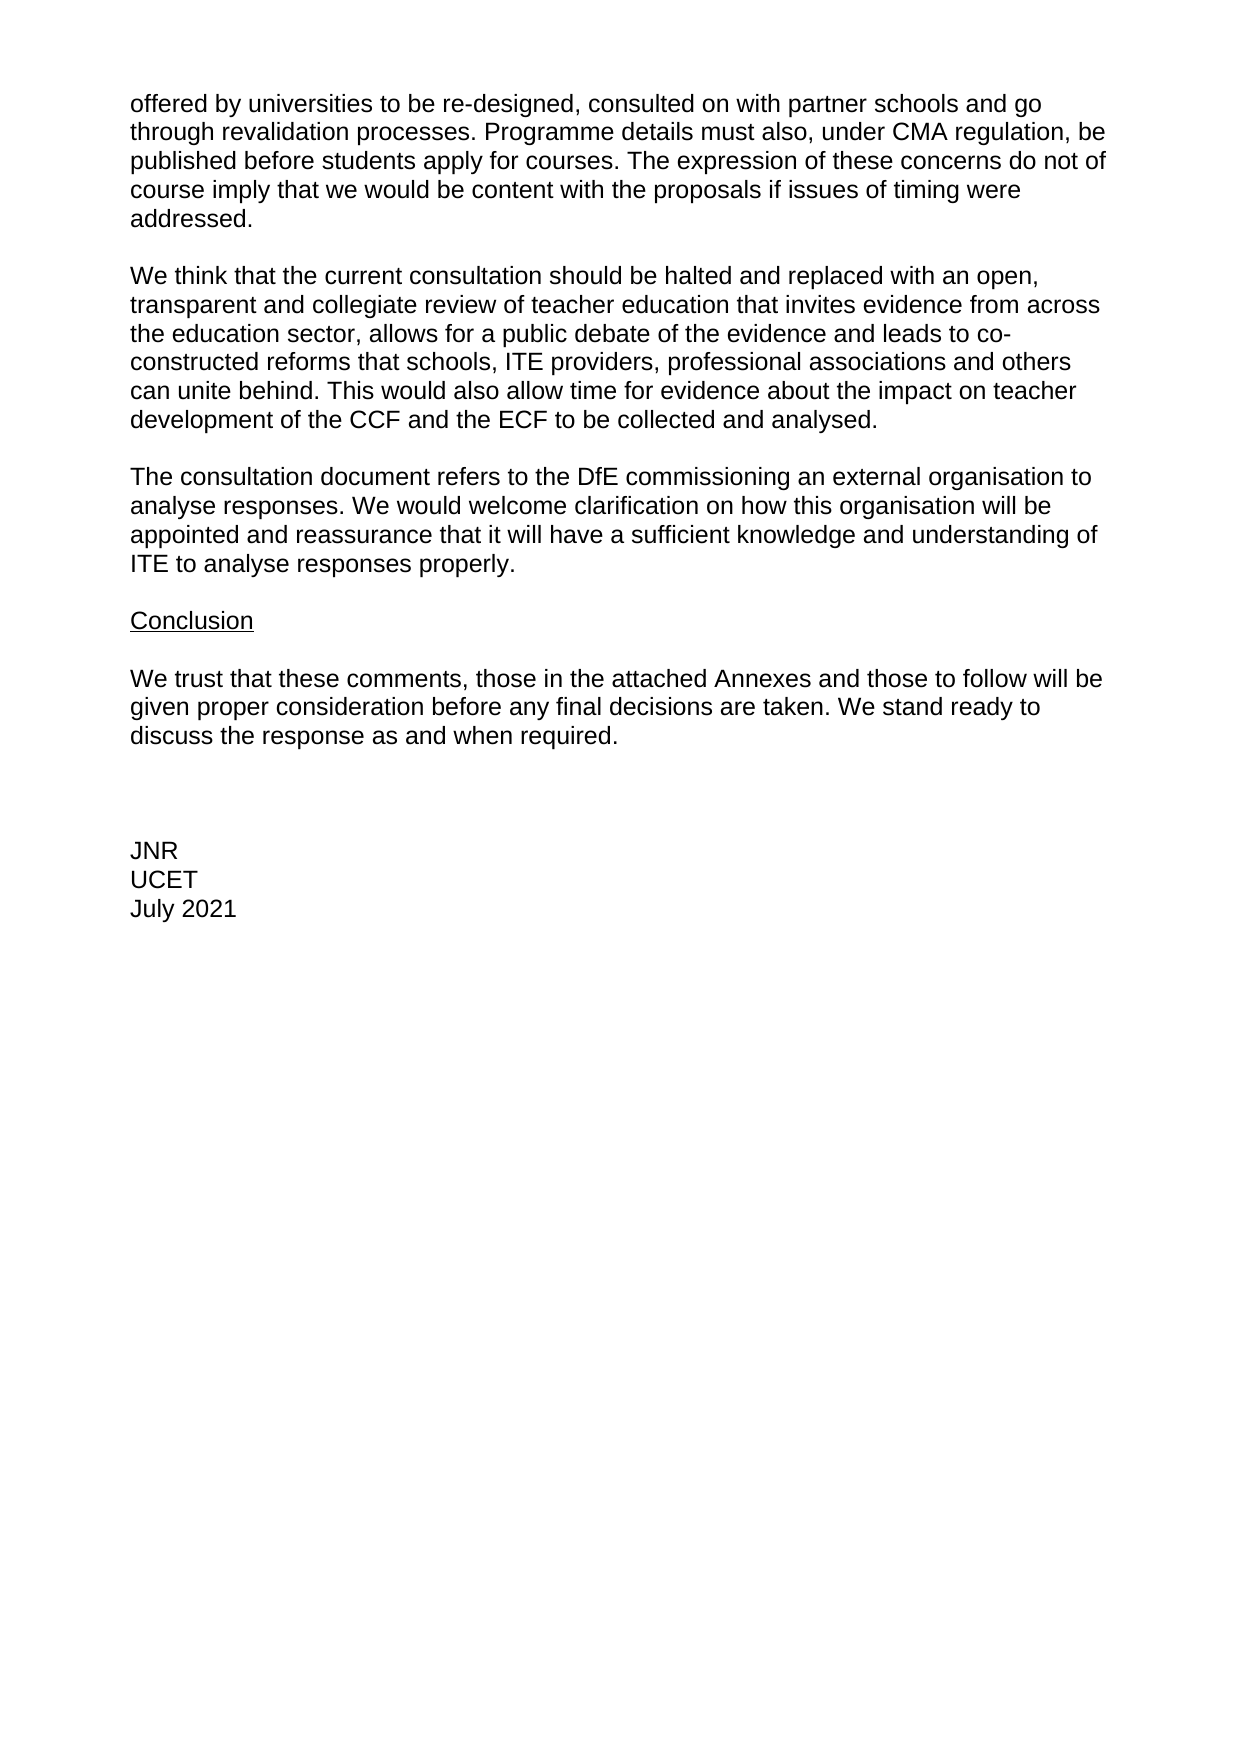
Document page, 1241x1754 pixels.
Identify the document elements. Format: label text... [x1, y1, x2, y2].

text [130, 89, 1110, 232]
text The consultation document refers to the DfE commissioning an external organisation to analyse responses. We would welcome clarification on how this organisation will be appointed and reassurance that it will have a sufficient knowledge and understanding of ITE to analyse responses properly. [130, 462, 1110, 577]
text July 2021 [130, 894, 1110, 922]
text UCET [130, 865, 1110, 894]
text Conclusion [130, 606, 1110, 635]
text JNR [130, 836, 1110, 865]
text We trust that these comments, those in the attached Annexes and those to follow will be given proper consideration before any final decisions are taken. We stand ready to discuss the response as and when required. [130, 664, 1110, 750]
text We think that the current consultation should be halted and replaced with an open, transparent and collegiate review of teacher education that invites evidence from across the education sector, allows for a public debate of the evidence and leads to co-constructed reforms that schools, ITE providers, professional associations and others can unite behind. This would also allow time for evidence about the impact on teacher development of the CCF and the ECF to be collected and analysed. [130, 261, 1110, 434]
